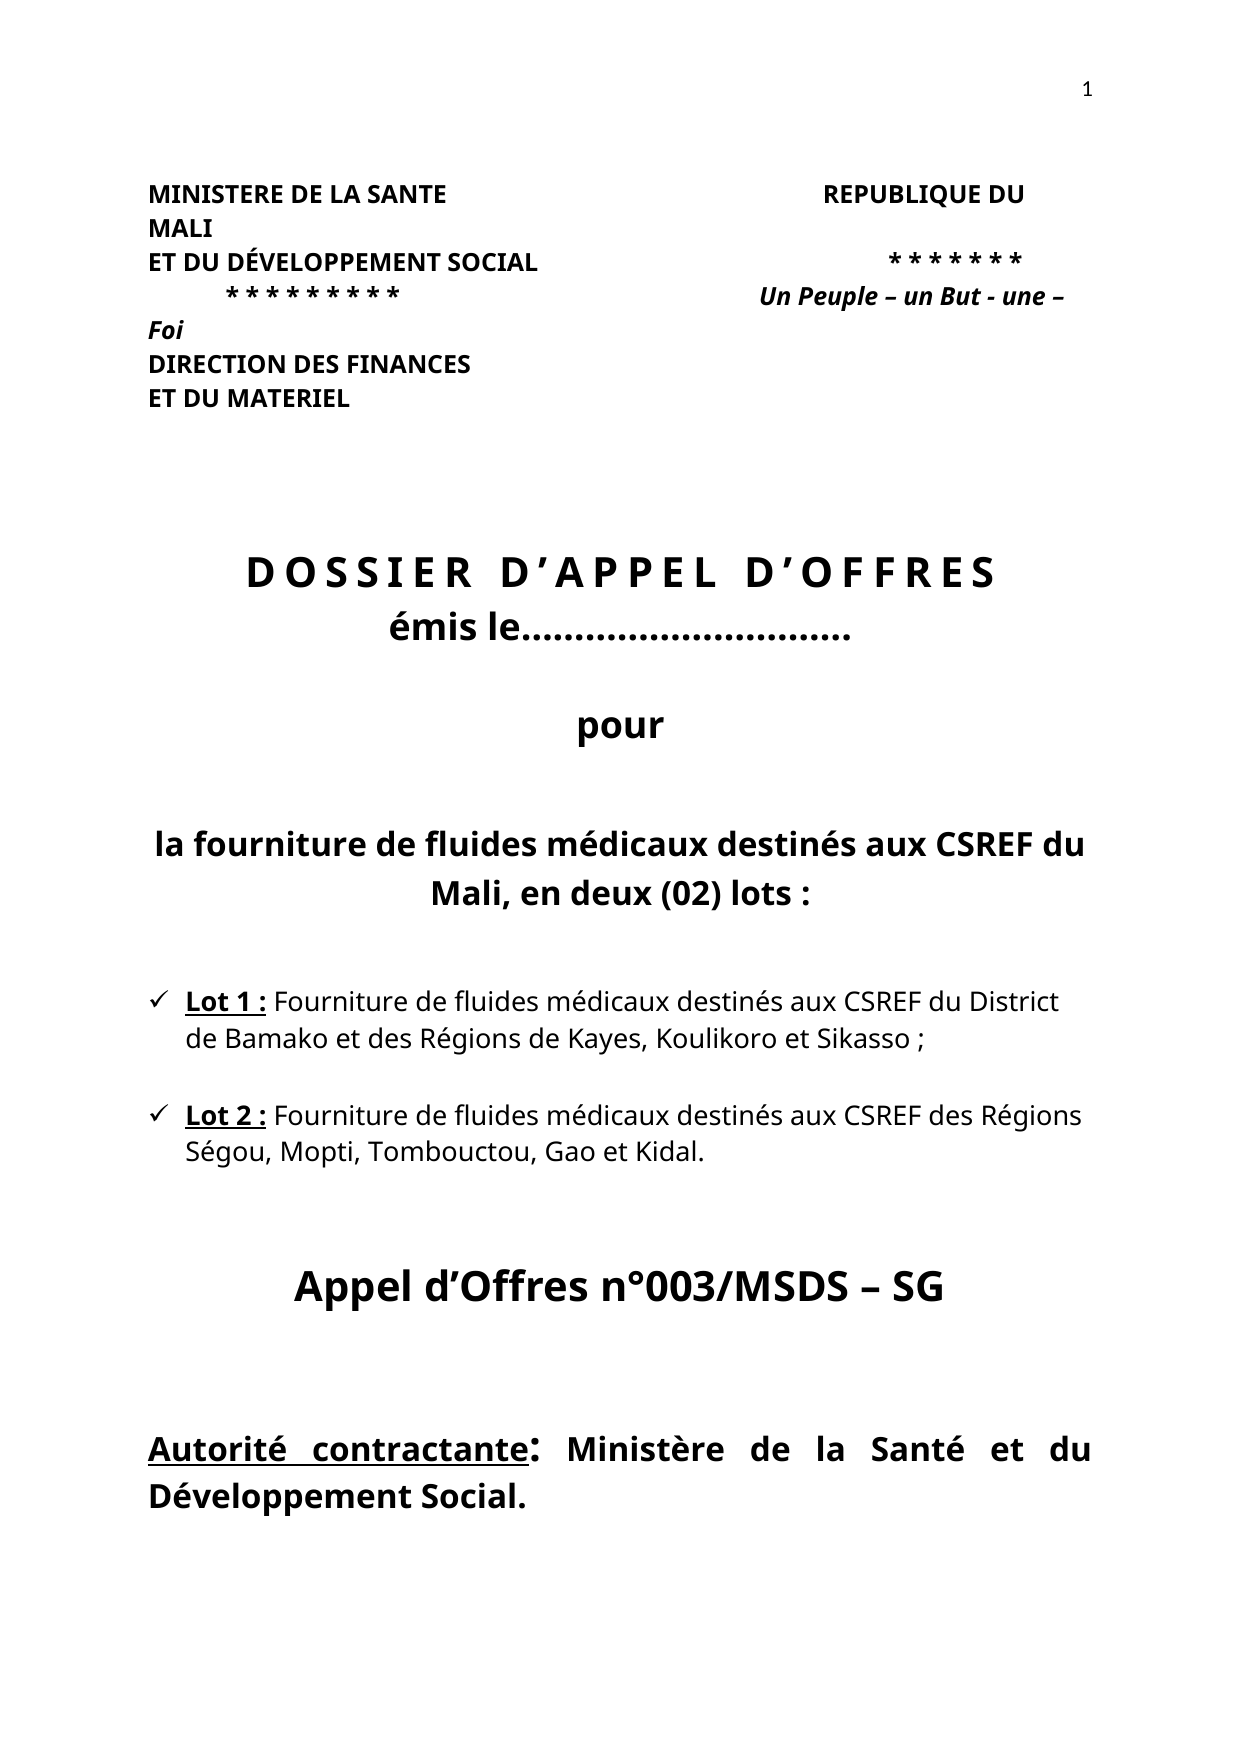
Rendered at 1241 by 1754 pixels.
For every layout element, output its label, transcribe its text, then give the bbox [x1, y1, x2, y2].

text Autorité contractante: Ministère de la Santé et du Développement Social. [148, 1416, 1093, 1519]
subtitle ET DU DÉVELOPPEMENT SOCIAL * * * * * * * [148, 245, 1093, 279]
subtitle * * * * * * * * * Un Peuple – un But - une – Foi [148, 279, 1093, 347]
subtitle DIRECTION DES FINANCES [148, 347, 1093, 381]
subtitle ET DU MATERIEL [148, 381, 1093, 415]
title émis le…………………………. [148, 600, 1093, 651]
text Appel d’Offres n°003/MSDS – SG [148, 1257, 1093, 1313]
list Lot 2 : Fourniture de fluides médicaux destinés aux CSREF des Régions Ségou, Mopti, Tombouctou, Gao et Kidal. [148, 1096, 1093, 1170]
text la fourniture de fluides médicaux destinés aux CSREF du Mali, en deux (02) lots : [148, 821, 1093, 915]
subtitle MINISTERE DE LA SANTE REPUBLIQUE DU MALI [148, 177, 1093, 245]
text pour [148, 699, 1093, 750]
title DOSSIER D’APPEL D’OFFRES [148, 543, 1093, 600]
list Lot 1 : Fourniture de fluides médicaux destinés aux CSREF du District de Bamako et des Régions de Kayes, Koulikoro et Sikasso ; [148, 982, 1093, 1056]
